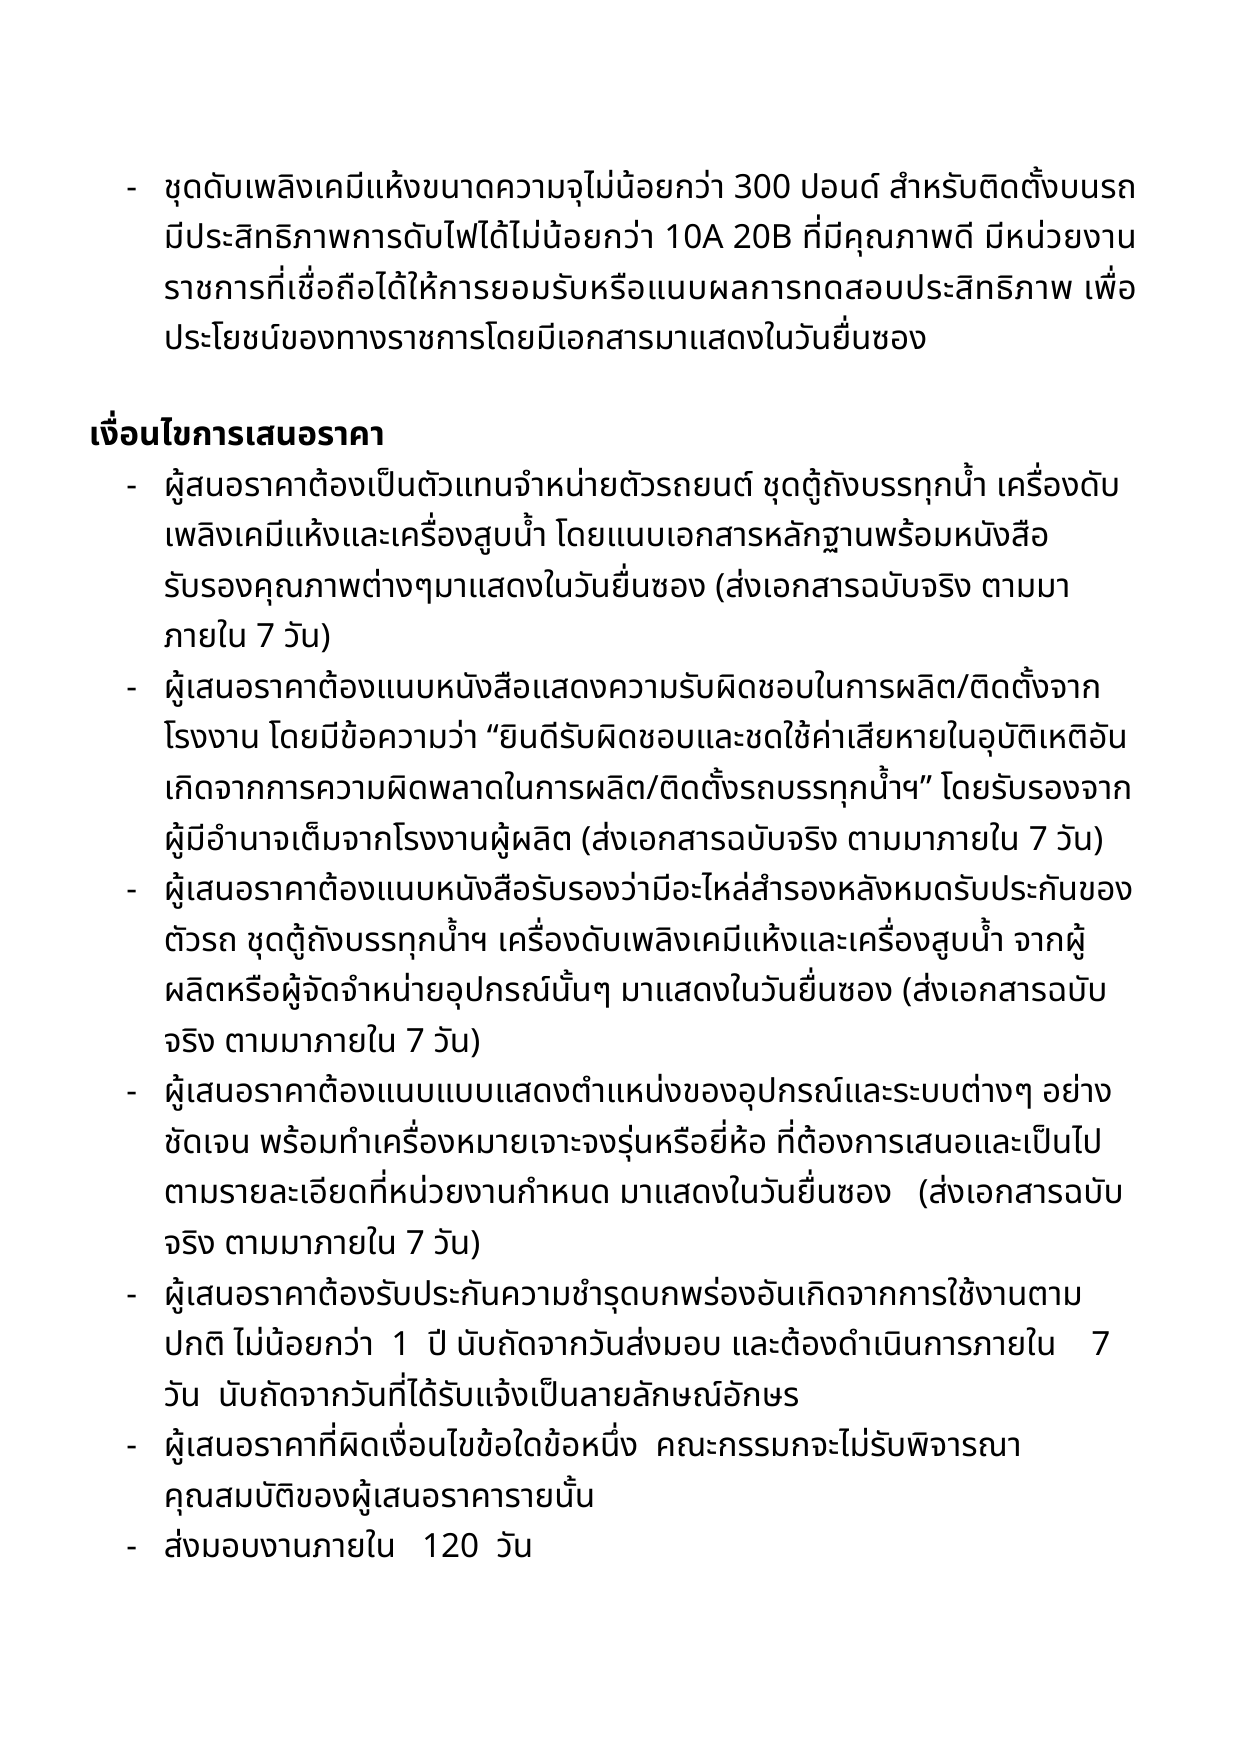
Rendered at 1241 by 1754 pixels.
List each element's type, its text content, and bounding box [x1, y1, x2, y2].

list ผู้เสนอราคาต้องรับประกันความชำรุดบกพร่องอันเกิดจากการใช้งานตามปกติ ไม่น้อยกว่า 1 ปี นับถัดจากวันส่งมอบ และต้องดำเนินการภายใน 7 วัน นับถัดจากวันที่ได้รับแจ้งเป็นลายลักษณ์อักษร [126, 1269, 1137, 1421]
list ผู้เสนอราคาต้องแนบหนังสือแสดงความรับผิดชอบในการผลิต/ติดตั้งจากโรงงาน โดยมีข้อความว่า “ยินดีรับผิดชอบและชดใช้ค่าเสียหายในอุบัติเหติอันเกิดจากการความผิดพลาดในการผลิต/ติดตั้งรถบรรทุกน้ำฯ” โดยรับรองจากผู้มีอำนาจเต็มจากโรงงานผู้ผลิต (ส่งเอกสารฉบับจริง ตามมาภายใน 7 วัน) [126, 663, 1137, 865]
list ส่งมอบงานภายใน 120 วัน [126, 1522, 1137, 1573]
list ผู้เสนอราคาต้องแนบแบบแสดงตำแหน่งของอุปกรณ์และระบบต่างๆ อย่างชัดเจน พร้อมทำเครื่องหมายเจาะจงรุ่นหรือยี่ห้อ ที่ต้องการเสนอและเป็นไปตามรายละเอียดที่หน่วยงานกำหนด มาแสดงในวันยื่นซอง (ส่งเอกสารฉบับจริง ตามมาภายใน 7 วัน) [126, 1067, 1137, 1269]
list ชุดดับเพลิงเคมีแห้งขนาดความจุไม่น้อยกว่า 300 ปอนด์ สำหรับติดตั้งบนรถ มีประสิทธิภาพการดับไฟได้ไม่น้อยกว่า 10A 20B ที่มีคุณภาพดี มีหน่วยงานราชการที่เชื่อถือได้ให้การยอมรับหรือแนบผลการทดสอบประสิทธิภาพ เพื่อประโยชน์ของทางราชการโดยมีเอกสารมาแสดงในวันยื่นซอง [126, 162, 1137, 364]
list ผู้เสนอราคาที่ผิดเงื่อนไขข้อใดข้อหนึ่ง คณะกรรมกจะไม่รับพิจารณาคุณสมบัติของผู้เสนอราคารายนั้น [126, 1421, 1137, 1522]
text เงื่อนไขการเสนอราคา [89, 410, 1137, 460]
list ผู้เสนอราคาต้องแนบหนังสือรับรองว่ามีอะไหล่สำรองหลังหมดรับประกันของ ตัวรถ ชุดตู้ถังบรรทุกน้ำฯ เครื่องดับเพลิงเคมีแห้งและเครื่องสูบน้ำ จากผู้ผลิตหรือผู้จัดจำหน่ายอุปกรณ์นั้นๆ มาแสดงในวันยื่นซอง (ส่งเอกสารฉบับจริง ตามมาภายใน 7 วัน) [126, 865, 1137, 1067]
list ผู้สนอราคาต้องเป็นตัวแทนจำหน่ายตัวรถยนต์ ชุดตู้ถังบรรทุกน้ำ เครื่องดับเพลิงเคมีแห้งและเครื่องสูบน้ำ โดยแนบเอกสารหลักฐานพร้อมหนังสือรับรองคุณภาพต่างๆมาแสดงในวันยื่นซอง (ส่งเอกสารฉบับจริง ตามมาภายใน 7 วัน) [126, 460, 1137, 663]
